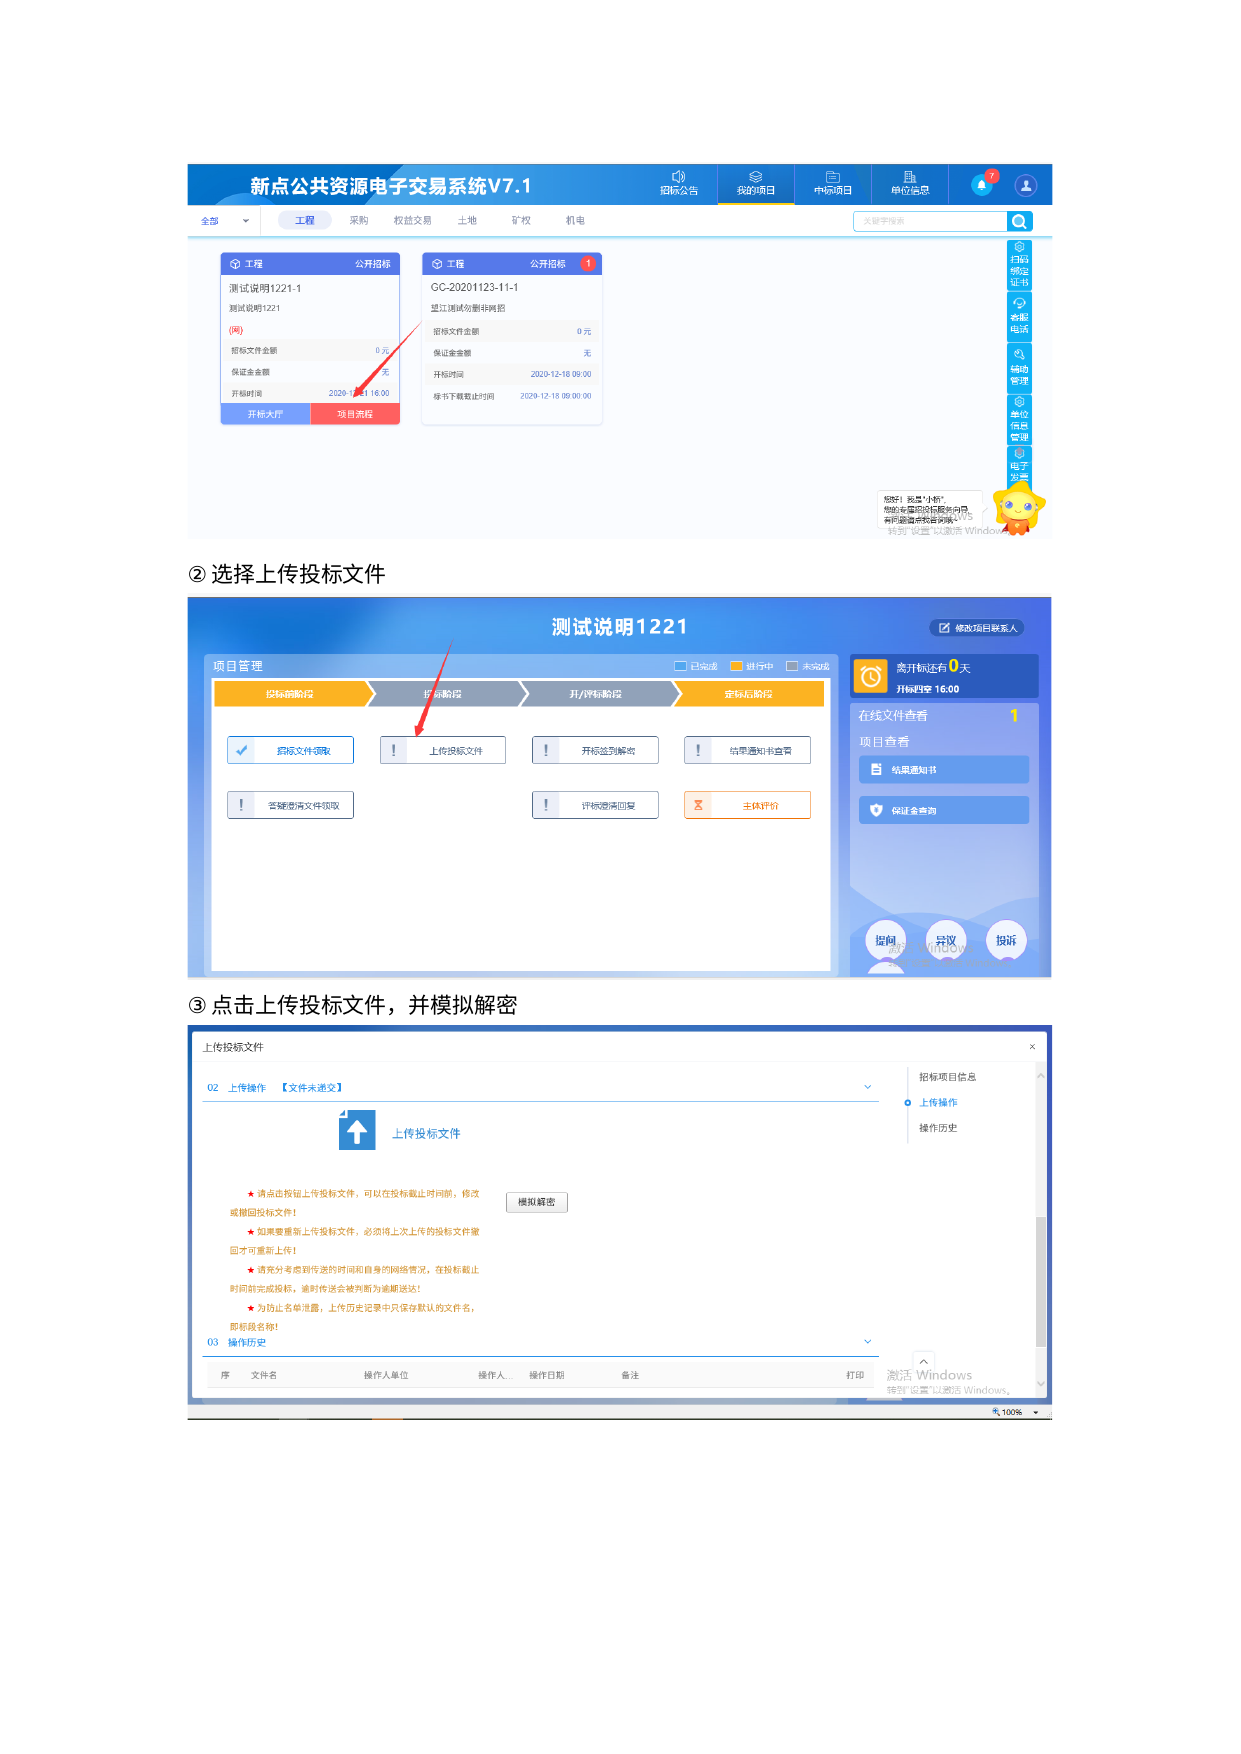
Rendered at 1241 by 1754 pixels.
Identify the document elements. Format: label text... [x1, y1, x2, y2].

picture [187, 593, 1052, 980]
list ②选择上传投标文件 [187, 556, 1053, 589]
picture [187, 162, 1053, 539]
picture [187, 1025, 1053, 1420]
list ③点击上传投标文件，并模拟解密 [187, 988, 1053, 1020]
